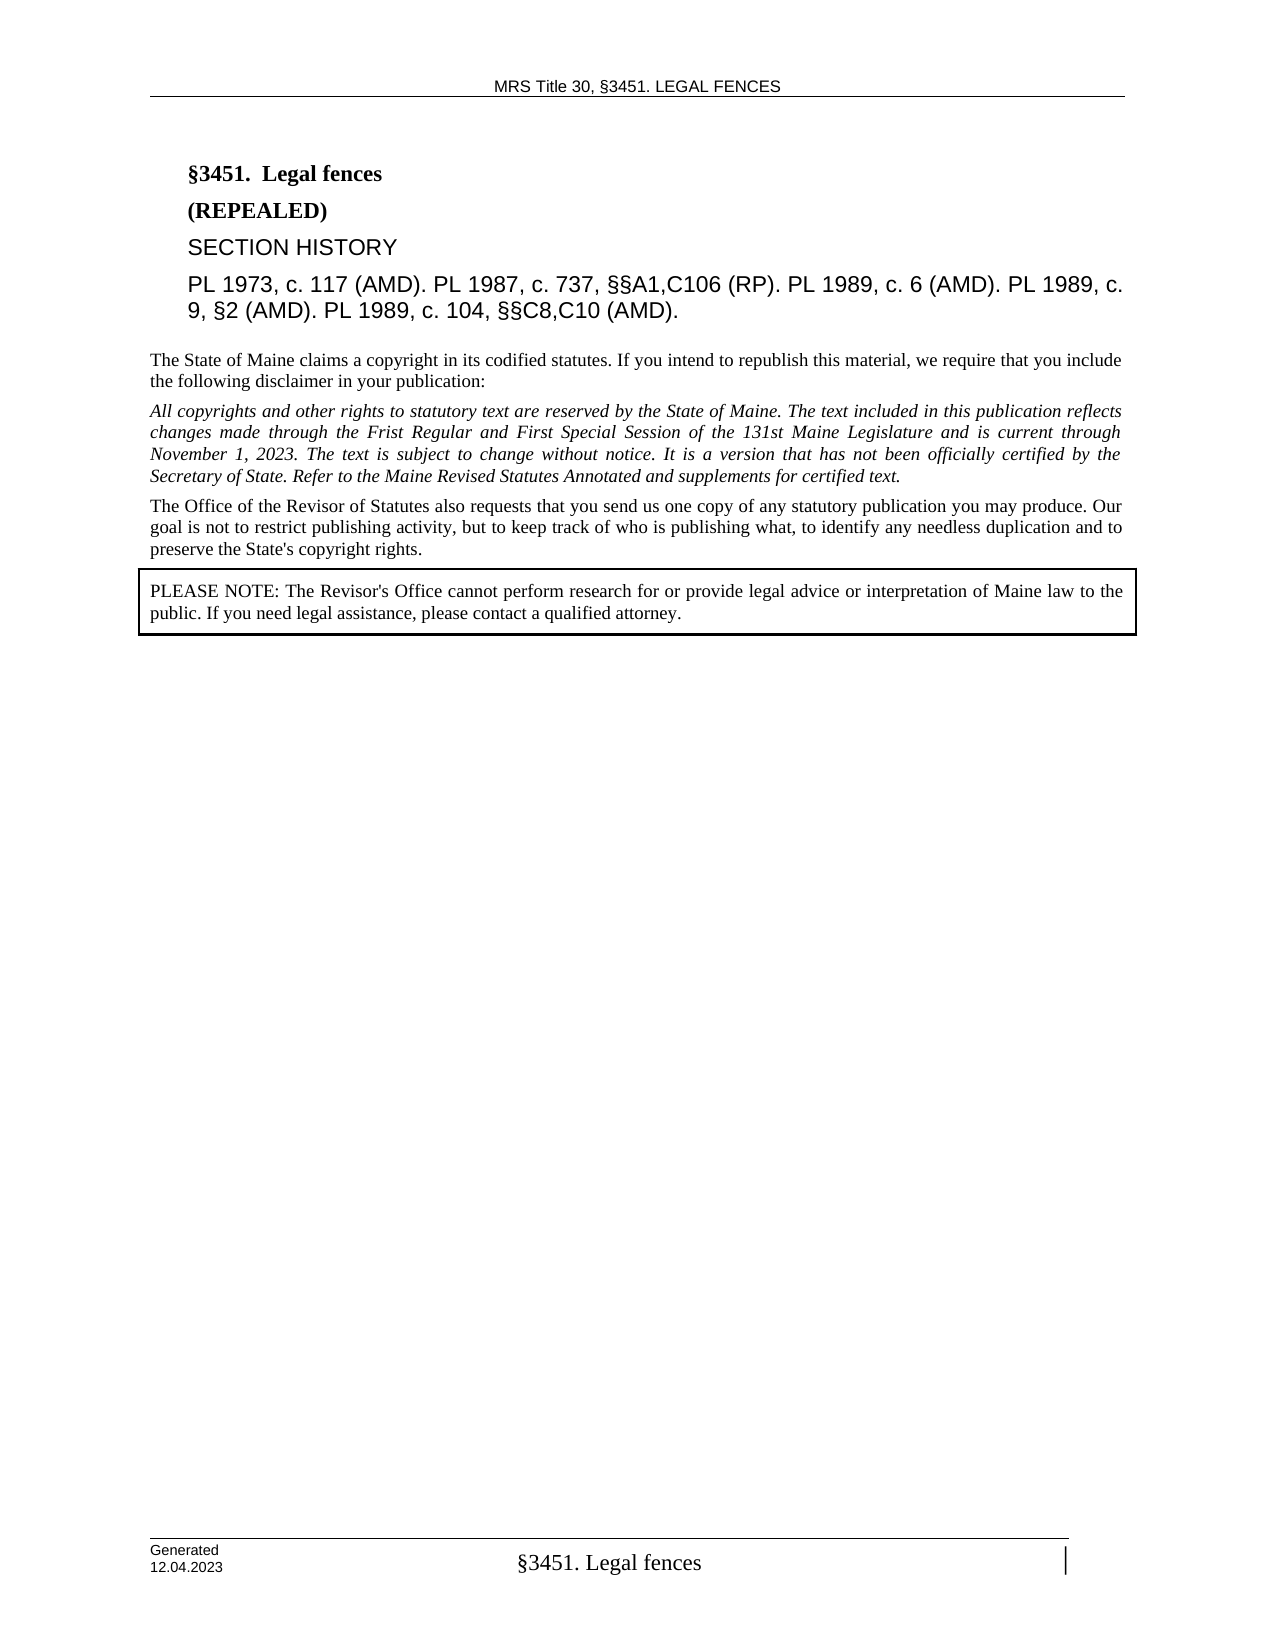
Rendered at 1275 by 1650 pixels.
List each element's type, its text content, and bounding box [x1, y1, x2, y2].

text (REPEALED) [187, 197, 1125, 223]
text §3451. Legal fences [187, 160, 1125, 187]
text PLEASE NOTE: The Revisor's Office cannot perform research for or provide legal advice or interpretation of Maine law to the public. If you need legal assistance, please contact a qualified attorney. [140, 570, 1135, 633]
text SECTION HISTORY [187, 234, 1125, 260]
text All copyrights and other rights to statutory text are reserved by the State of Maine. The text included in this publication reflects changes made through the Frist Regular and First Special Session of the 131st Maine Legislature and is current through November 1, 2023 . The text is subject to change without notice. It is a version that has not been officially certified by the Secretary of State. Refer to the Maine Revised Statutes Annotated and supplements for certified text. [150, 400, 1125, 486]
text The State of Maine claims a copyright in its codified statutes. If you intend to republish this material, we require that you include the following disclaimer in your publication: [150, 348, 1125, 392]
text PL 1973, c. 117 (AMD). PL 1987, c. 737, §§A1,C106 (RP). PL 1989, c. 6 (AMD). PL 1989, c. 9, §2 (AMD). PL 1989, c. 104, §§C8,C10 (AMD). [187, 271, 1125, 323]
text The Office of the Revisor of Statutes also requests that you send us one copy of any statutory publication you may produce. Our goal is not to restrict publishing activity, but to keep track of who is publishing what, to identify any needless duplication and to preserve the State's copyright rights. [150, 494, 1125, 559]
